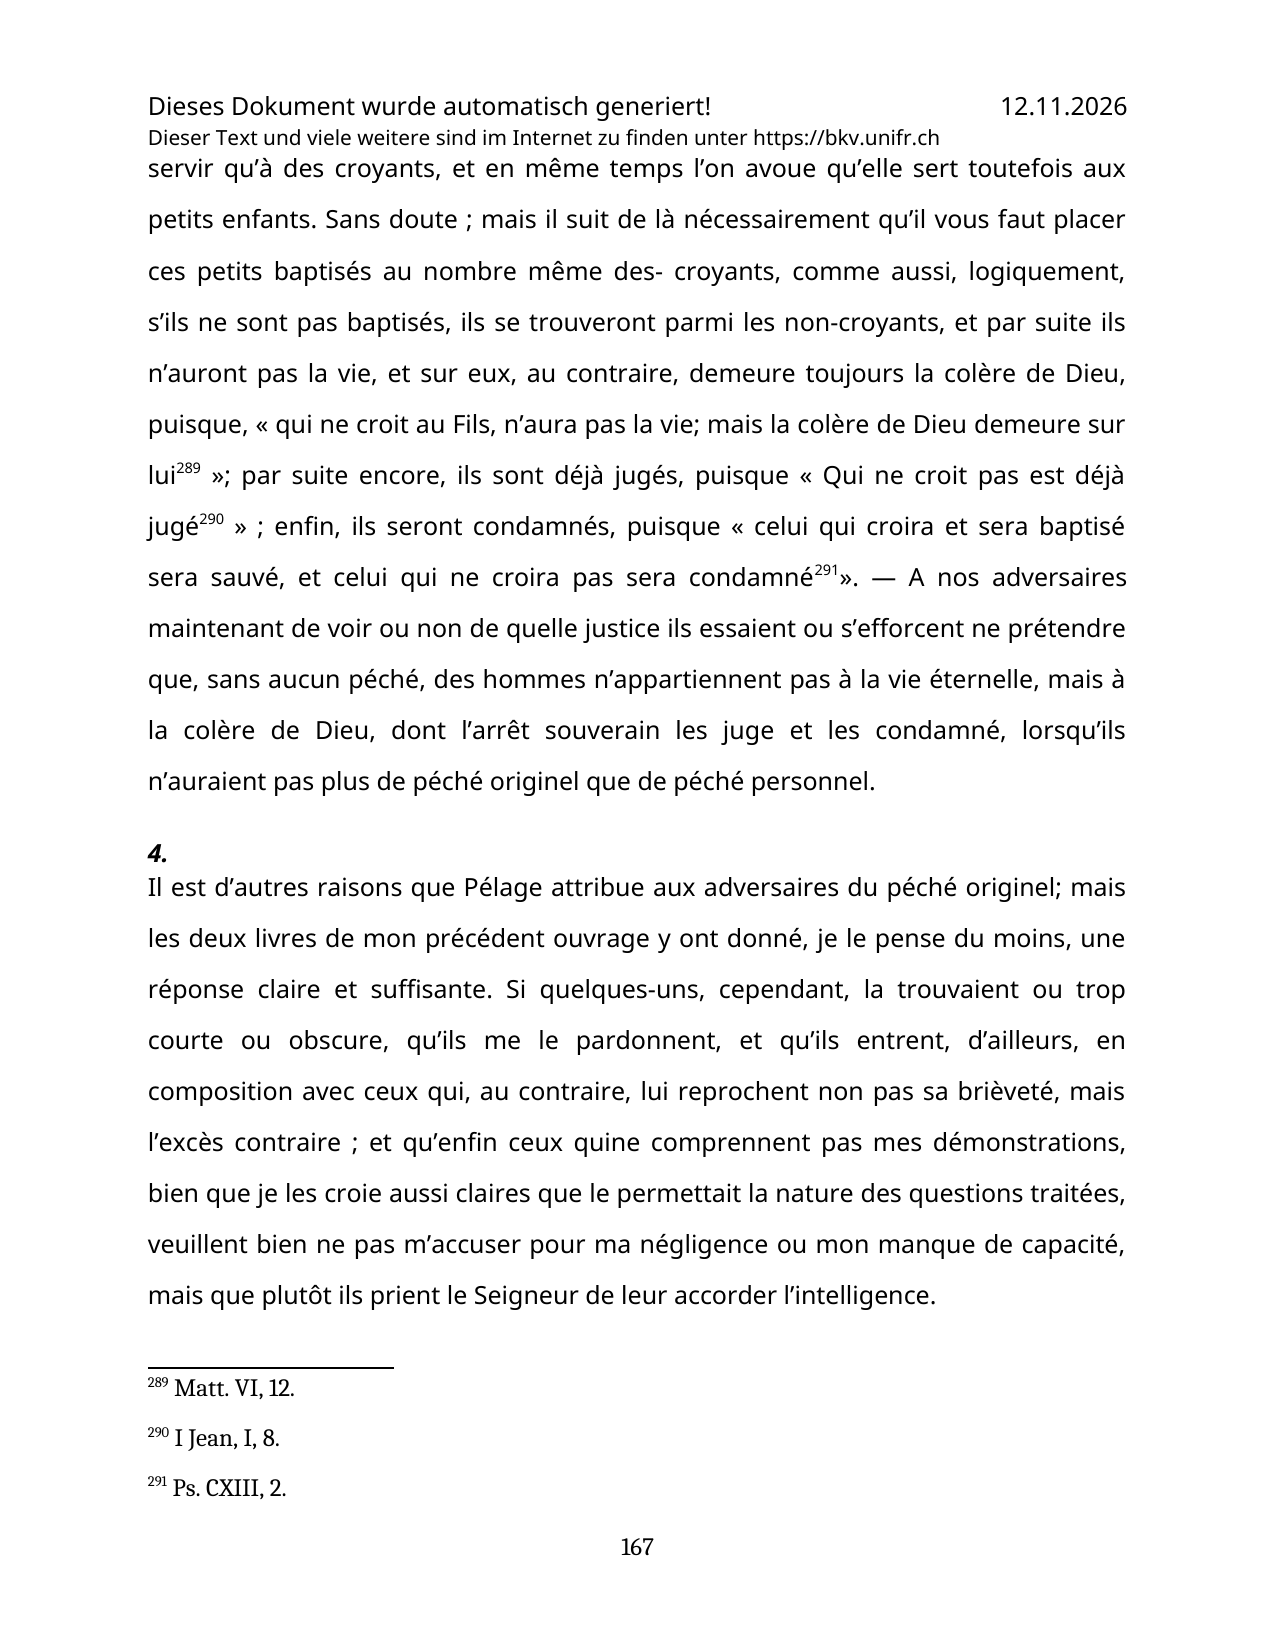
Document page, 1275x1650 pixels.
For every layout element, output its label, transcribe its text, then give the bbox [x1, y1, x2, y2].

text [148, 151, 1127, 798]
text Il est d’autres raisons que Pélage attribue aux adversaires du péché originel; mais les deux livres de mon précédent ouvrage y ont donné, je le pense du moins, une réponse claire et suffisante. Si quelques-uns, cependant, la trouvaient ou trop courte ou obscure, qu’ils me le pardonnent, et qu’ils entrent, d’ailleurs, en composition avec ceux qui, au contraire, lui reprochent non pas sa brièveté, mais l’excès contraire ; et qu’enfin ceux quine comprennent pas mes démonstrations, bien que je les croie aussi claires que le permettait la nature des questions traitées, veuillent bien ne pas m’accuser pour ma négligence ou mon manque de capacité, mais que plutôt ils prient le Seigneur de leur accorder l’intelligence. [148, 869, 1127, 1312]
subtitle 4. [148, 835, 1127, 869]
